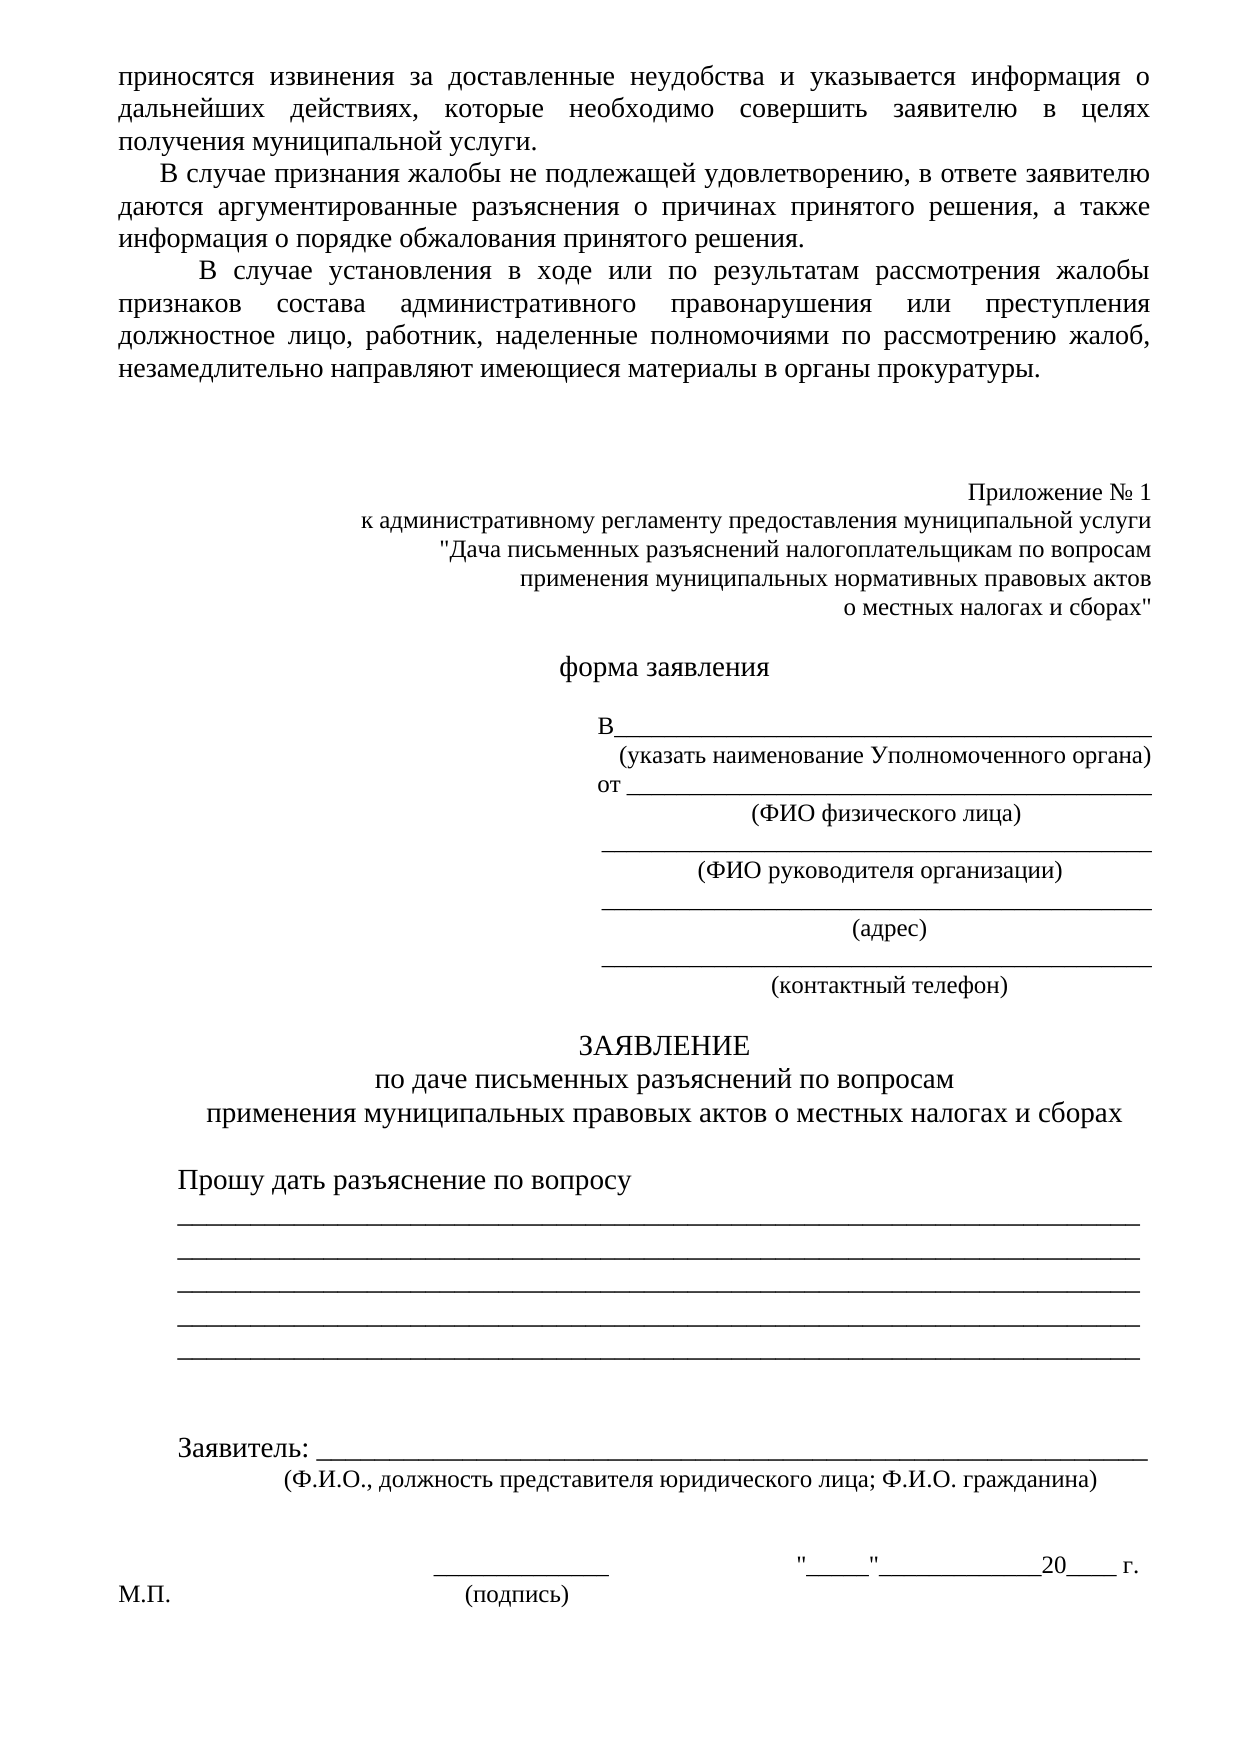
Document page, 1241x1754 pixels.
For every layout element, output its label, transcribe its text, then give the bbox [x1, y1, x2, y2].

text ____________________________________________ [118, 884, 1152, 913]
text к административному регламенту предоставления муниципальной услуги "Дача письменных разъяснений налогоплательщикам по вопросам [118, 505, 1152, 563]
text (ФИО руководителя организации) [118, 855, 1152, 884]
text __________________________________________________________________ [118, 1262, 1152, 1296]
text применения муниципальных нормативных правовых актов [118, 563, 1152, 592]
text ____________________________________________ [118, 826, 1152, 855]
text ЗАЯВЛЕНИЕ [118, 1028, 1152, 1061]
text __________________________________________________________________ [118, 1296, 1152, 1329]
text (ФИО физического лица) [118, 798, 1152, 826]
text ____________________________________________ [118, 941, 1152, 970]
text (Ф.И.О., должность представителя юридического лица; Ф.И.О. гражданина) [118, 1464, 1152, 1492]
text о местных налогах и сборах" [118, 592, 1152, 620]
text В___________________________________________ [118, 711, 1152, 740]
text (указать наименование Уполномоченного органа) [118, 740, 1152, 769]
text применения муниципальных правовых актов о местных налогах и сборах [118, 1095, 1152, 1128]
text Заявитель: _________________________________________________________ [118, 1430, 1152, 1464]
text (адрес) [118, 913, 1152, 941]
text __________________________________________________________________ [118, 1229, 1152, 1262]
text форма заявления [118, 649, 1152, 683]
text Приложение № 1 [118, 477, 1152, 505]
text __________________________________________________________________ [118, 1329, 1152, 1363]
text (контактный телефон) [118, 970, 1152, 999]
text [118, 59, 1152, 156]
text по даче письменных разъяснений по вопросам [118, 1061, 1152, 1095]
text В случае установления в ходе или по результатам рассмотрения жалобы признаков состава административного правонарушения или преступления должностное лицо, работник, наделенные полномочиями по рассмотрению жалоб, незамедлительно направляют имеющиеся материалы в органы прокуратуры. [118, 253, 1152, 383]
text __________________________________________________________________ [118, 1195, 1152, 1229]
text ______________ "_____"_____________20____ г. М.П. (подпись) [118, 1550, 1152, 1607]
text В случае признания жалобы не подлежащей удовлетворению, в ответе заявителю даются аргументированные разъяснения о причинах принятого решения, а также информация о порядке обжалования принятого решения. [118, 156, 1152, 253]
text от __________________________________________ [118, 769, 1152, 798]
text Прошу дать разъяснение по вопросу [118, 1162, 1152, 1195]
